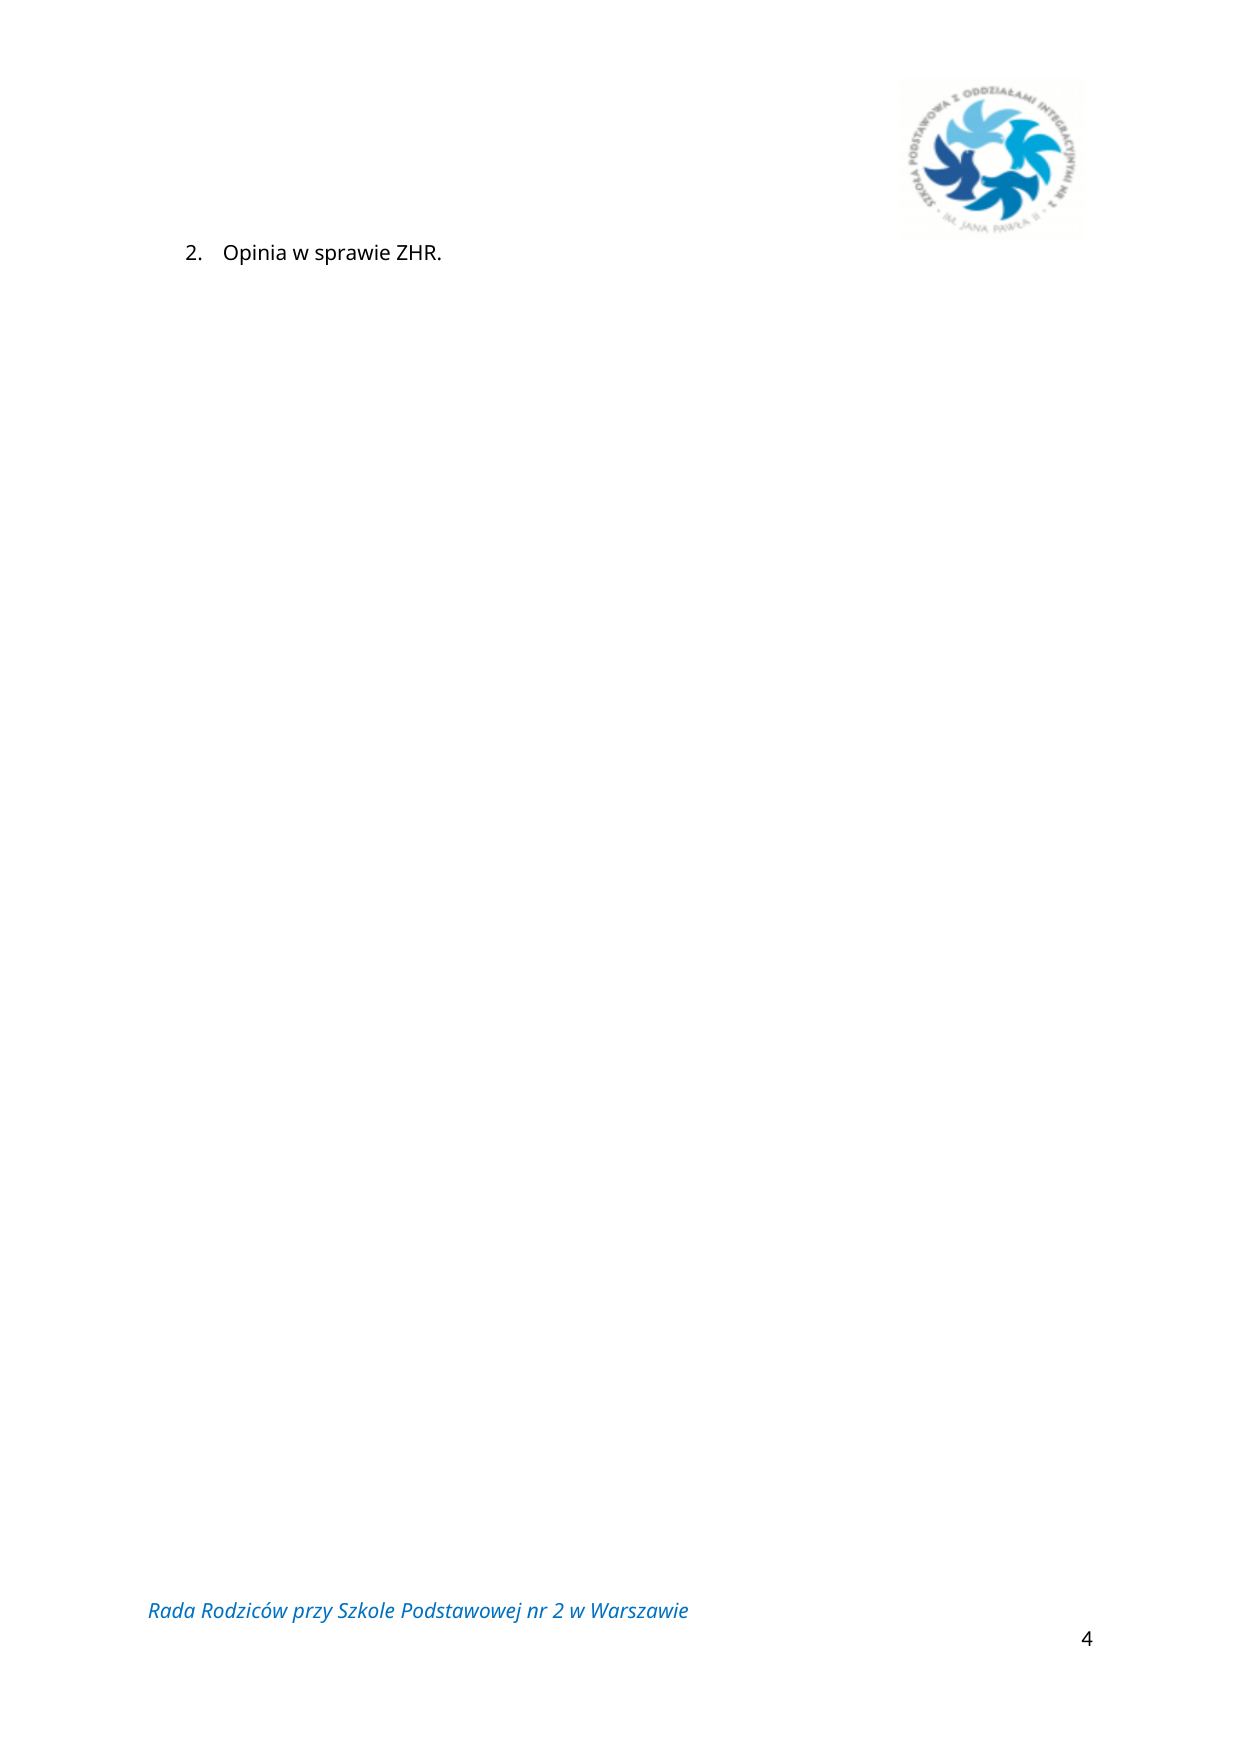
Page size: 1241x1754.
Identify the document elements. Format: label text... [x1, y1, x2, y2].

picture [892, 73, 1093, 239]
list Opinia w sprawie ZHR. [185, 238, 1093, 267]
